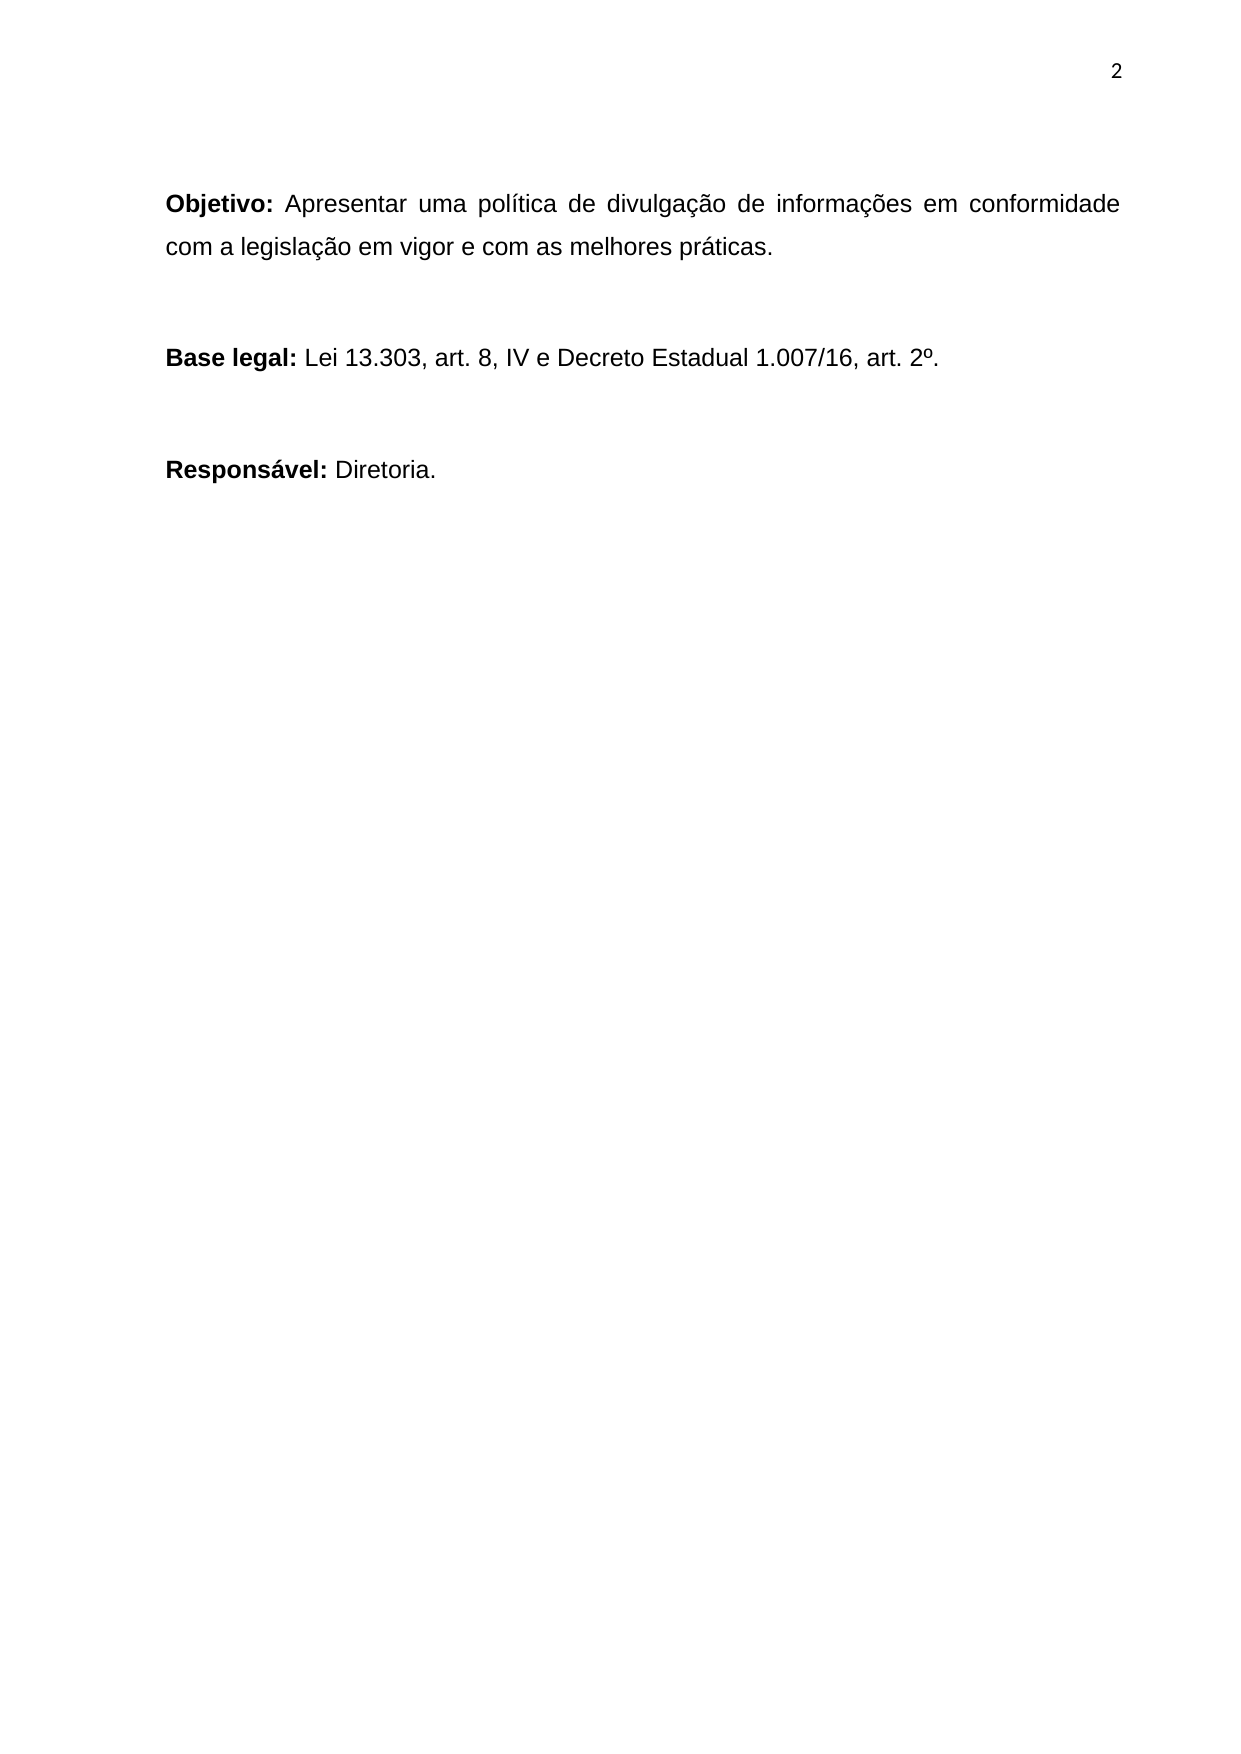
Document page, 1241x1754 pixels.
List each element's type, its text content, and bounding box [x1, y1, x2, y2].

text Responsável: Diretoria. [165, 454, 1122, 483]
text Base legal: Lei 13.303, art. 8, IV e Decreto Estadual 1.007/16, art. 2º. [165, 343, 1122, 372]
text Objetivo: Apresentar uma política de divulgação de informações em conformidade com a legislação em vigor e com as melhores práticas. [165, 189, 1122, 261]
